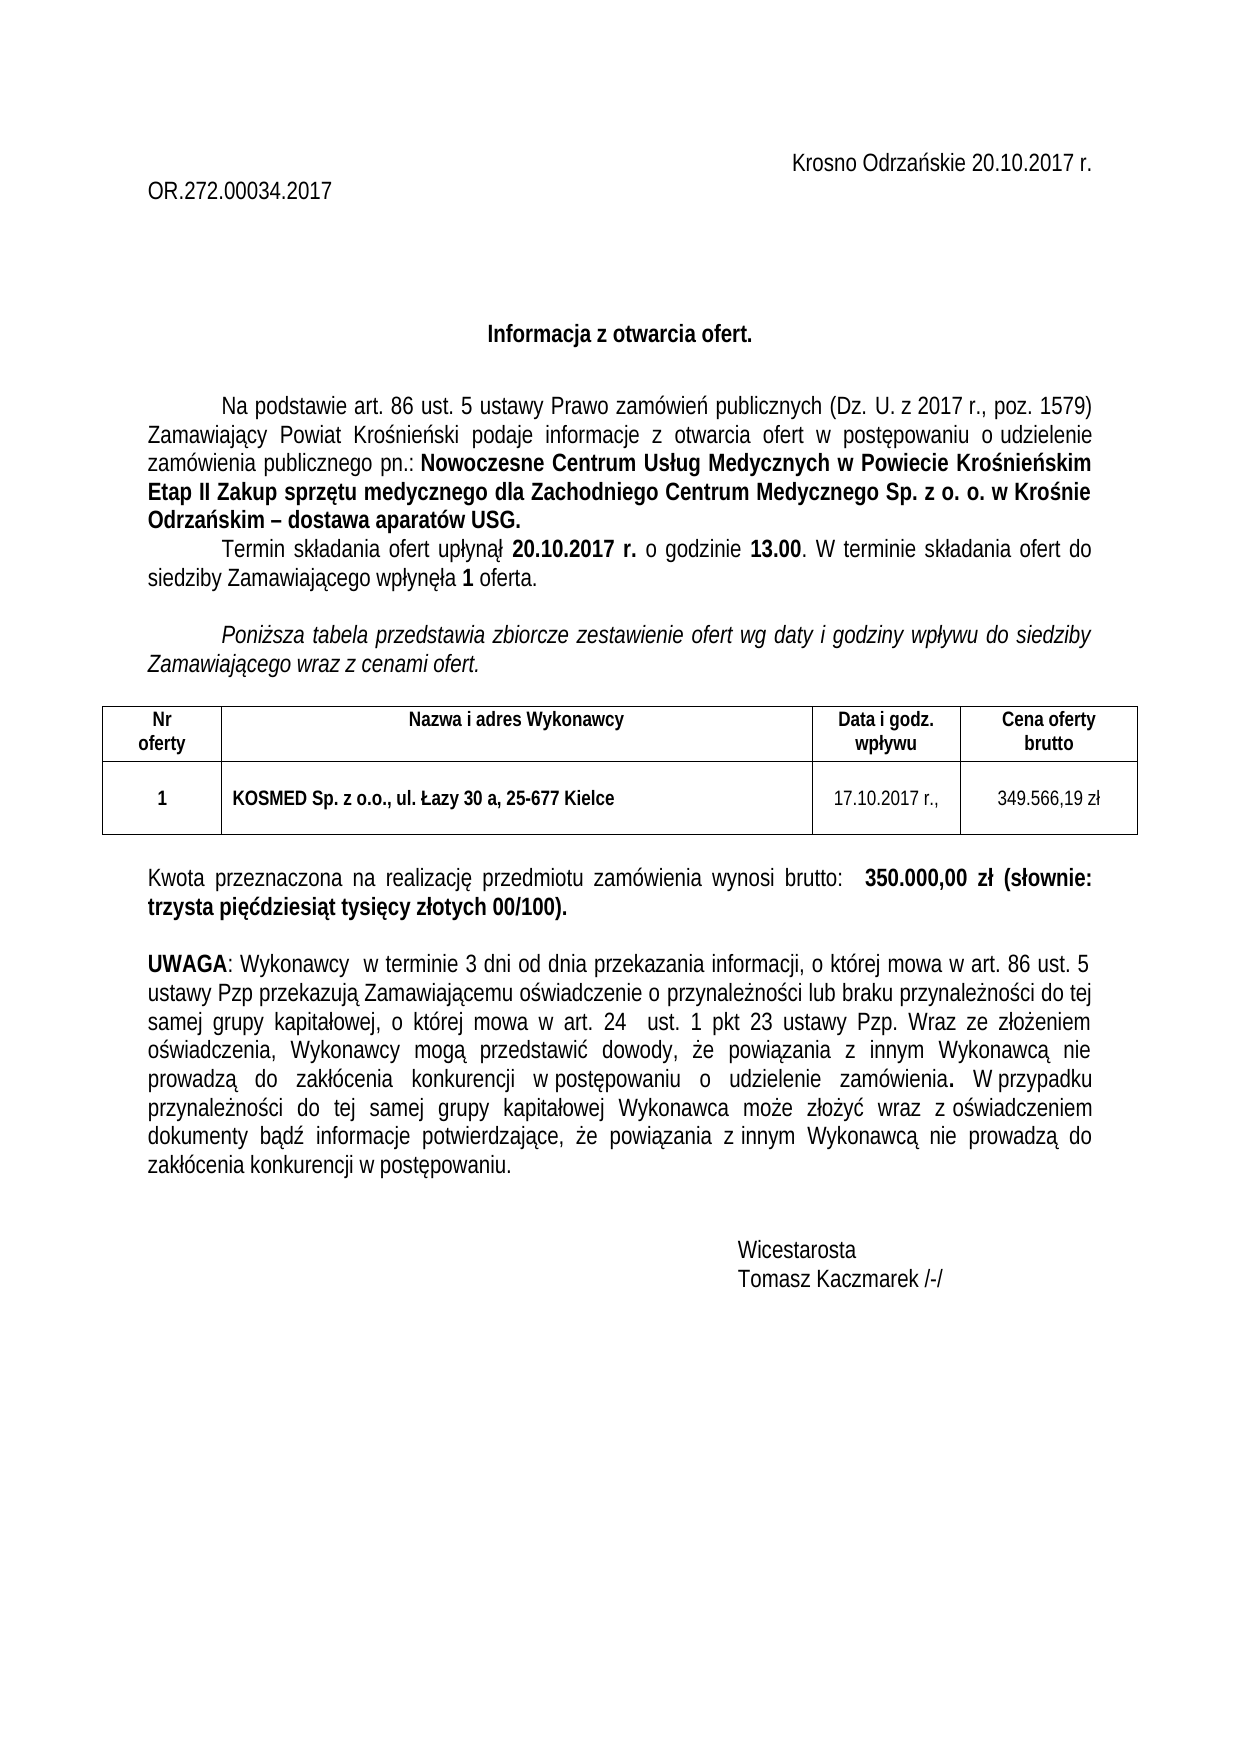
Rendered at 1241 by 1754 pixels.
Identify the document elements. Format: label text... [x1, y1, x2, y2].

text Termin składania ofert upłynął 20.10.2017 r. o godzinie 13.00. W terminie składania ofert do siedziby Zamawiającego wpłynęła 1 oferta. [148, 534, 1093, 591]
text UWAGA: Wykonawcy w terminie 3 dni od dnia przekazania informacji, o której mowa w art. 86 ust. 5 ustawy Pzp przekazują Zamawiającemu oświadczenie o przynależności lub braku przynależności do tej samej grupy kapitałowej, o której mowa w art. 24 ust. 1 pkt 23 ustawy Pzp. Wraz ze złożeniem oświadczenia, Wykonawcy mogą przedstawić dowody, że powiązania z innym Wykonawcą nie prowadzą do zakłócenia konkurencji w postępowaniu o udzielenie zamówienia. W przypadku przynależności do tej samej grupy kapitałowej Wykonawca może złożyć wraz z oświadczeniem dokumenty bądź informacje potwierdzające, że powiązania z innym Wykonawcą nie prowadzą do zakłócenia konkurencji w postępowaniu. [148, 949, 1093, 1178]
table_cell 349.566,19 zł [961, 762, 1137, 834]
text Kwota przeznaczona na realizację przedmiotu zamówienia wynosi brutto: 350.000,00 zł (słownie: trzysta pięćdziesiąt tysięcy złotych 00/100). [148, 863, 1093, 921]
table_cell 1 [103, 762, 221, 834]
table_cell KOSMED Sp. z o.o., ul. Łazy 30 a, 25-677 Kielce [222, 762, 812, 834]
text Informacja z otwarcia ofert. [148, 319, 1093, 348]
text Poniższa tabela przedstawia zbiorcze zestawienie ofert wg daty i godziny wpływu do siedziby Zamawiającego wraz z cenami ofert. [148, 620, 1093, 677]
text Wicestarosta [664, 1235, 1093, 1264]
text OR.272.00034.2017 [148, 176, 1093, 233]
text Na podstawie art. 86 ust. 5 ustawy Prawo zamówień publicznych (Dz. U. z 2017 r., poz. 1579) Zamawiający Powiat Krośnieński podaje informacje z otwarcia ofert w postępowaniu o udzielenie zamówienia publicznego pn.: Nowoczesne Centrum Usług Medycznych w Powiecie Krośnieńskim Etap II Zakup sprzętu medycznego dla Zachodniego Centrum Medycznego Sp. z o. o. w Krośnie Odrzańskim – dostawa aparatów USG. [148, 391, 1093, 534]
table_header Cena oferty brutto [961, 707, 1137, 761]
table_cell 17.10.2017 r., [813, 762, 960, 834]
table_header Data i godz. wpływu [813, 707, 960, 761]
table_header Nazwa i adres Wykonawcy [222, 707, 812, 761]
table_header Nr oferty [103, 707, 221, 761]
text Tomasz Kaczmarek /-/ [148, 1264, 1093, 1292]
text Krosno Odrzańskie 20.10.2017 r. [148, 148, 1093, 176]
